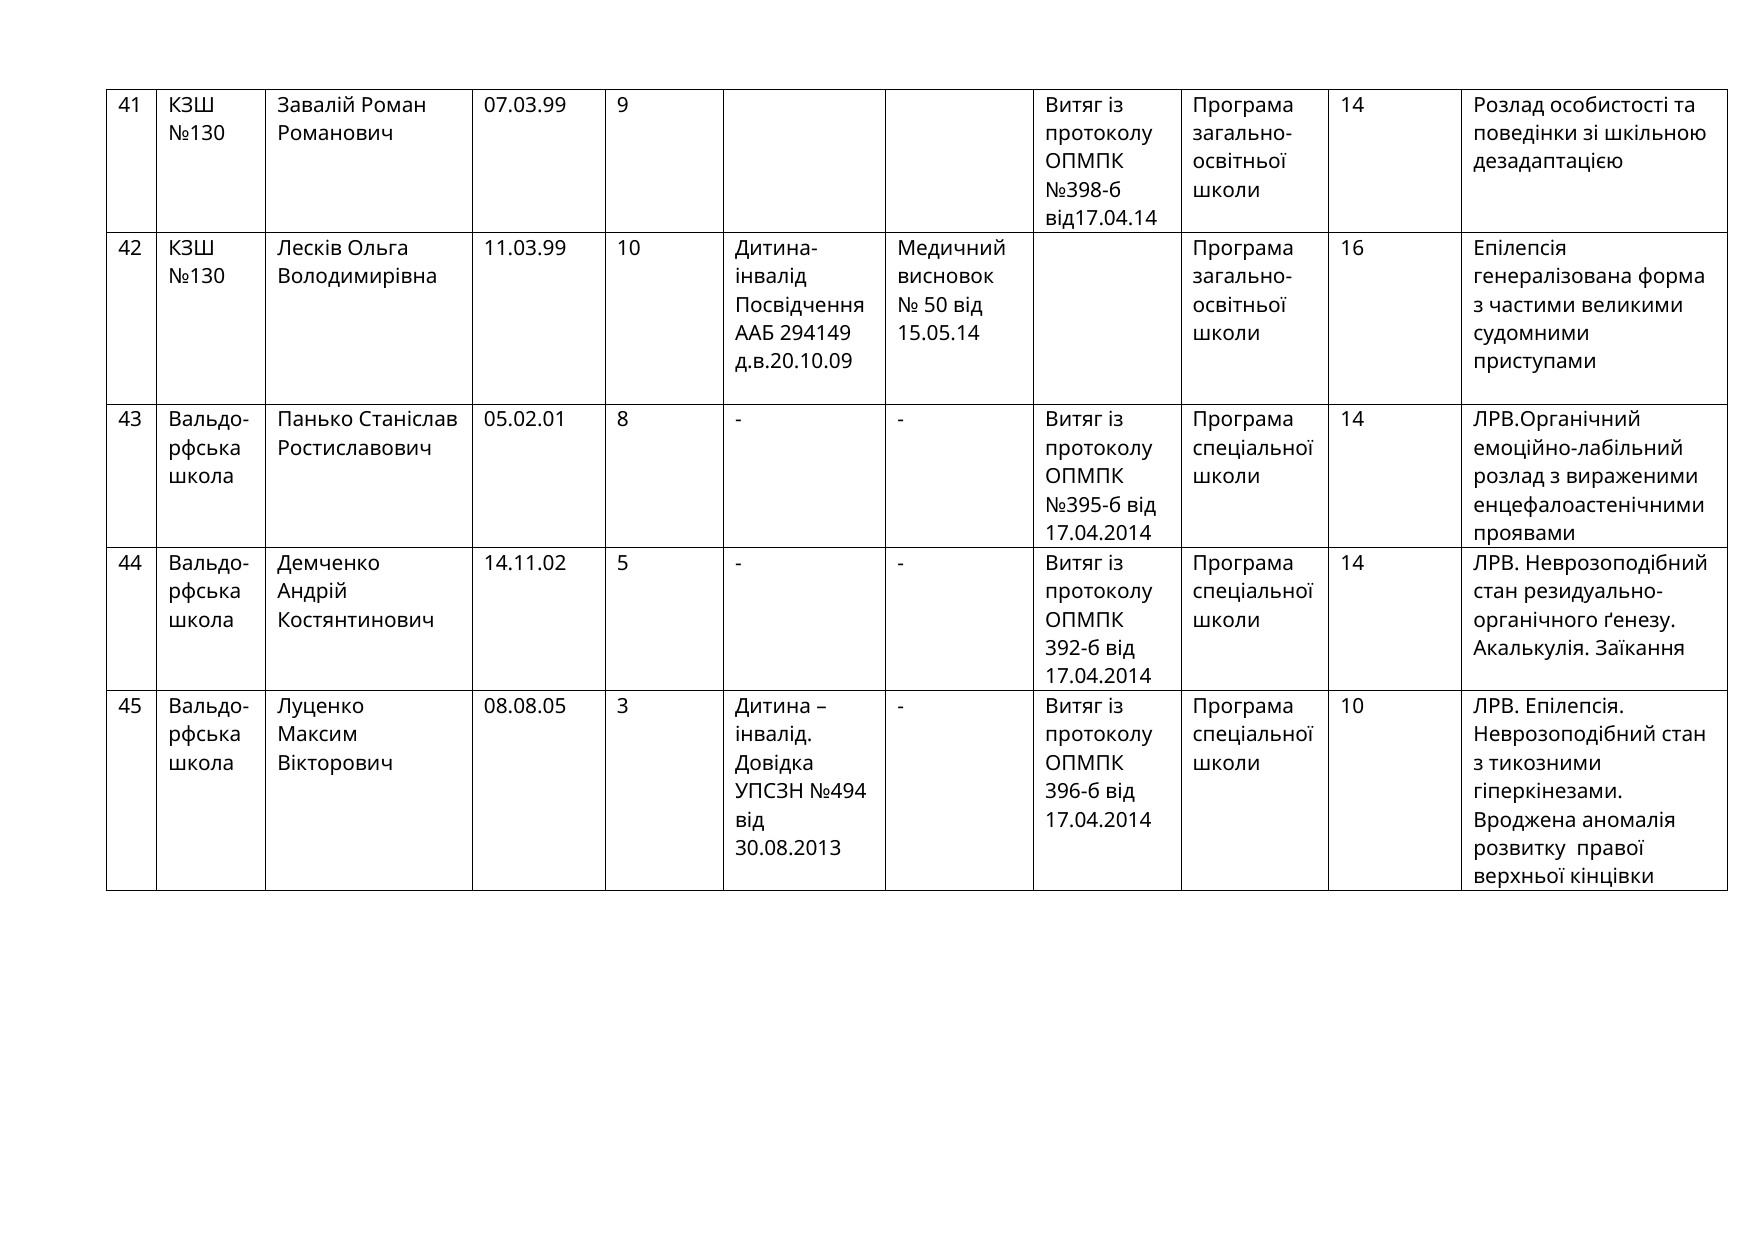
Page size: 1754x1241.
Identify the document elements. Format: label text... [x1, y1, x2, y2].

table_cell 41 [107, 90, 156, 232]
table_cell [886, 90, 1033, 232]
table_cell Лесків Ольга Володимирівна [266, 233, 472, 403]
table_cell 07.03.99 [473, 90, 605, 232]
table_cell Вальдо-рфська школа [157, 691, 265, 890]
table_cell - [886, 405, 1033, 547]
table_cell [724, 90, 885, 232]
table_cell Панько Станіслав Ростиславович [266, 405, 472, 547]
table_cell 05.02.01 [473, 405, 605, 547]
table_cell Програма спеціальної школи [1182, 548, 1328, 690]
table_cell Програма спеціальної школи [1182, 691, 1328, 890]
table_cell 14 [1329, 548, 1461, 690]
table_cell ЛРВ. Епілепсія. Неврозоподібний стан з тикозними гіперкінезами. Вроджена аномалія розвитку правої верхньої кінцівки [1462, 691, 1727, 890]
table_cell 14 [1329, 405, 1461, 547]
table_cell 45 [107, 691, 156, 890]
table_cell 9 [606, 90, 723, 232]
table_cell 3 [606, 691, 723, 890]
table_cell Дитина – інвалід. Довідка УПСЗН №494 від 30.08.2013 [724, 691, 885, 890]
table_cell 11.03.99 [473, 233, 605, 403]
table_cell 16 [1329, 233, 1461, 403]
table_cell 14.11.02 [473, 548, 605, 690]
table_cell - [724, 405, 885, 547]
table_cell Програма загально- освітньої школи [1182, 233, 1328, 403]
table_cell - [724, 548, 885, 690]
table_cell Програма загально- освітньої школи [1182, 90, 1328, 232]
table_cell Завалій Роман Романович [266, 90, 472, 232]
table_cell Витяг із протоколу ОПМПК №395-б від 17.04.2014 [1034, 405, 1181, 547]
table_cell Епілепсія генералізована форма з частими великими судомними приступами [1462, 233, 1727, 403]
table_cell Програма спеціальної школи [1182, 405, 1328, 547]
table_cell 5 [606, 548, 723, 690]
table_cell Демченко Андрій Костянтинович [266, 548, 472, 690]
table_cell 14 [1329, 90, 1461, 232]
table_cell 43 [107, 405, 156, 547]
table_cell КЗШ №130 [157, 233, 265, 403]
table_cell [1034, 233, 1181, 403]
table_cell Дитина-інвалід Посвідчення ААБ 294149 д.в.20.10.09 [724, 233, 885, 403]
table_cell Витяг із протоколу ОПМПК №398-б від17.04.14 [1034, 90, 1181, 232]
table_cell 08.08.05 [473, 691, 605, 890]
table_cell Розлад особистості та поведінки зі шкільною дезадаптацією [1462, 90, 1727, 232]
table_cell ЛРВ. Неврозоподібний стан резидуально-органічного ґенезу. Акалькулія. Заїкання [1462, 548, 1727, 690]
table_cell Вальдо-рфська школа [157, 405, 265, 547]
table_cell Витяг із протоколу ОПМПК 396-б від 17.04.2014 [1034, 691, 1181, 890]
table_cell Вальдо-рфська школа [157, 548, 265, 690]
table_cell 8 [606, 405, 723, 547]
table_cell Витяг із протоколу ОПМПК 392-б від 17.04.2014 [1034, 548, 1181, 690]
table_cell Медичний висновок № 50 від 15.05.14 [886, 233, 1033, 403]
table_cell 10 [606, 233, 723, 403]
table_cell - [886, 548, 1033, 690]
table_cell - [886, 691, 1033, 890]
table_cell КЗШ №130 [157, 90, 265, 232]
table_cell ЛРВ.Органічний емоційно-лабільний розлад з вираженими енцефалоастенічними проявами [1462, 405, 1727, 547]
table_cell 44 [107, 548, 156, 690]
table_cell 10 [1329, 691, 1461, 890]
table_cell 42 [107, 233, 156, 403]
table_cell Луценко Максим Вікторович [266, 691, 472, 890]
